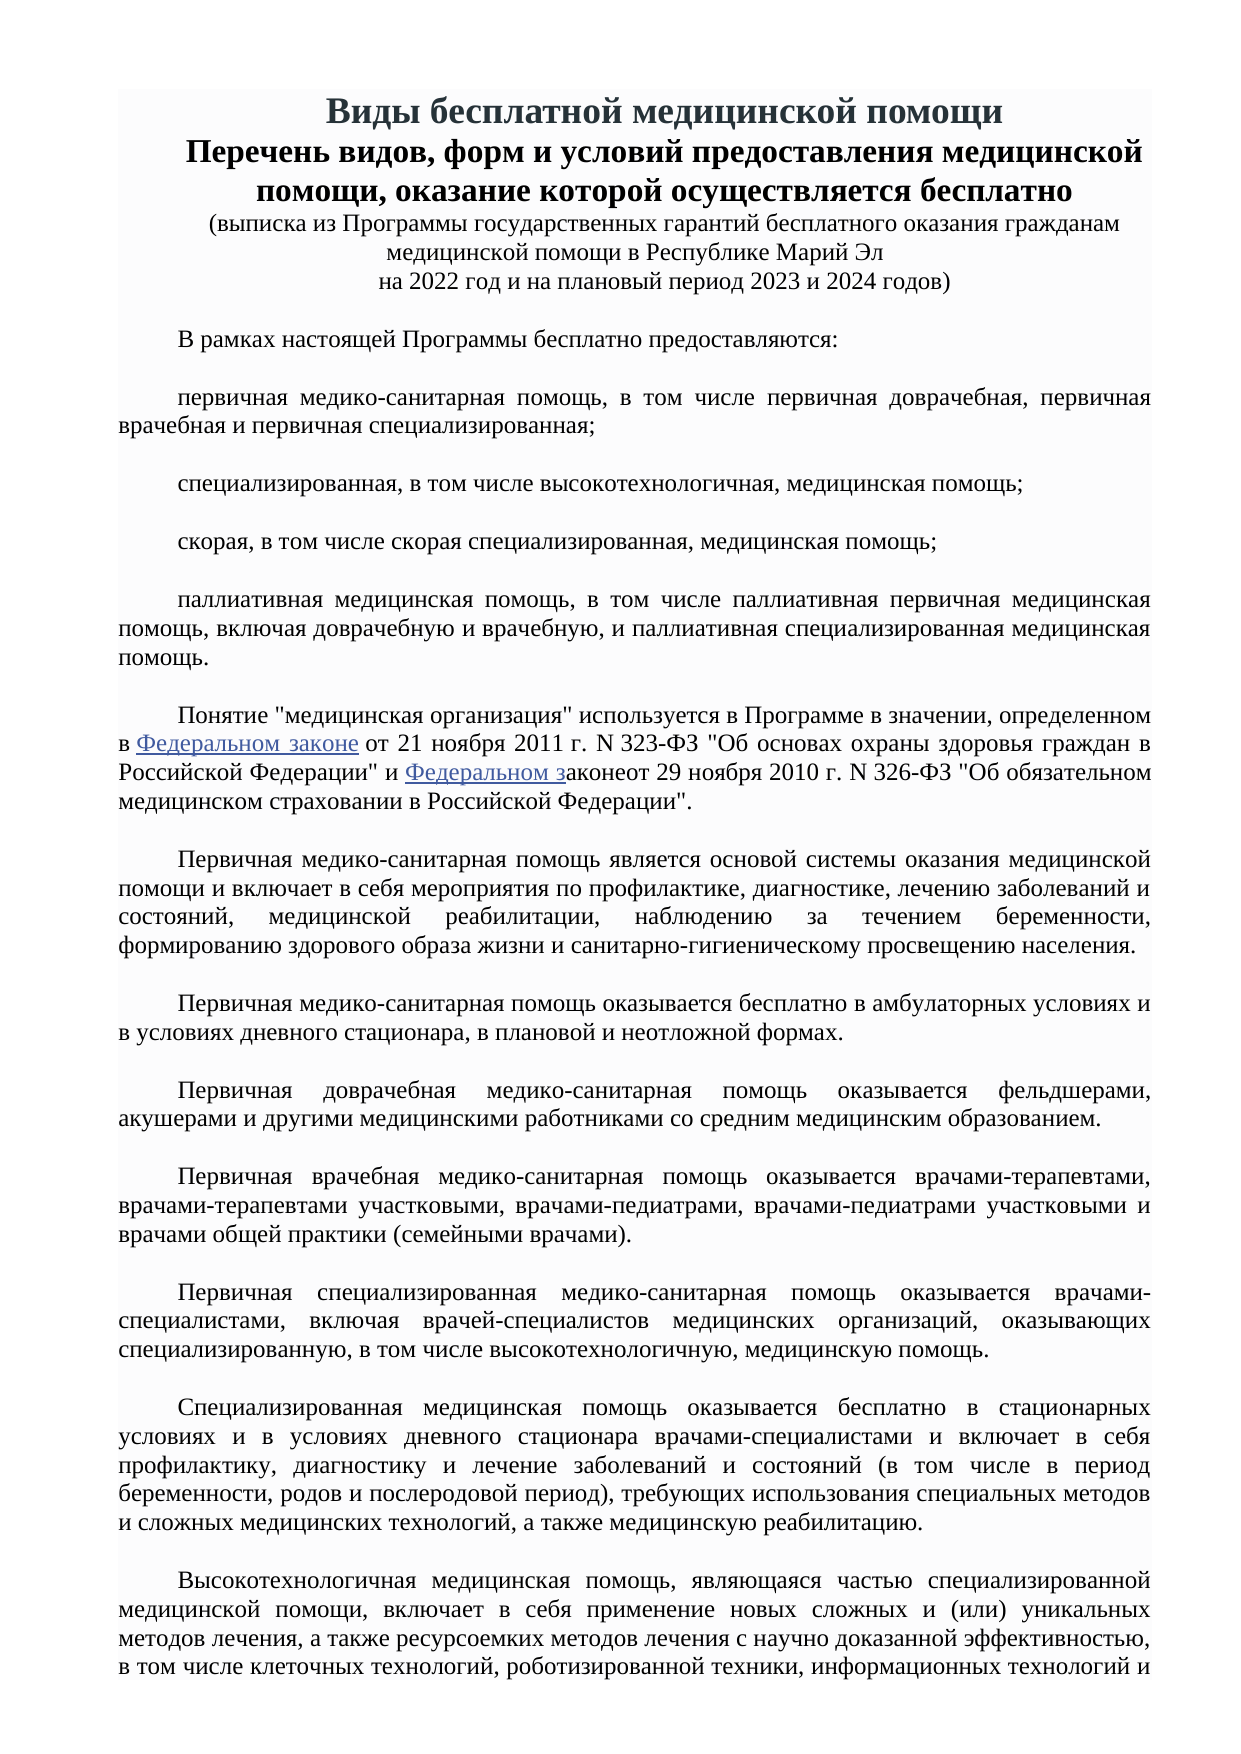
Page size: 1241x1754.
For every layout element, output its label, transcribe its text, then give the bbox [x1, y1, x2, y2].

text Виды бесплатной медицинской помощи [118, 89, 1152, 132]
text Первичная доврачебная медико-санитарная помощь оказывается фельдшерами, акушерами и другими медицинскими работниками со средним медицинским образованием. [118, 1075, 1152, 1132]
text паллиативная медицинская помощь, в том числе паллиативная первичная медицинская помощь, включая доврачебную и врачебную, и паллиативная специализированная медицинская помощь. [118, 584, 1152, 671]
text (выписка из Программы государственных гарантий бесплатного оказания гражданам медицинской помощи в Республике Марий Эл [118, 208, 1152, 266]
text Понятие "медицинская организация" используется в Программе в значении, определенном в Федеральном законе от 21 ноября 2011 г. N 323-ФЗ "Об основах охраны здоровья граждан в Российской Федерации" и Федеральном законеот 29 ноября 2010 г. N 326-ФЗ "Об обязательном медицинском страховании в Российской Федерации". [118, 700, 1152, 815]
text на 2022 год и на плановый период 2023 и 2024 годов) [118, 266, 1152, 295]
text Специализированная медицинская помощь оказывается бесплатно в стационарных условиях и в условиях дневного стационара врачами-специалистами и включает в себя профилактику, диагностику и лечение заболеваний и состояний (в том числе в период беременности, родов и послеродовой период), требующих использования специальных методов и сложных медицинских технологий, а также медицинскую реабилитацию. [118, 1392, 1152, 1536]
text скорая, в том числе скорая специализированная, медицинская помощь; [118, 526, 1152, 555]
text помощи, оказание которой осуществляется бесплатно [118, 170, 1152, 208]
text Первичная медико-санитарная помощь оказывается бесплатно в амбулаторных условиях и в условиях дневного стационара, в плановой и неотложной формах. [118, 988, 1152, 1046]
text Первичная медико-санитарная помощь является основой системы оказания медицинской помощи и включает в себя мероприятия по профилактике, диагностике, лечению заболеваний и состояний, медицинской реабилитации, наблюдению за течением беременности, формированию здорового образа жизни и санитарно-гигиеническому просвещению населения. [118, 844, 1152, 959]
text Первичная специализированная медико-санитарная помощь оказывается врачами-специалистами, включая врачей-специалистов медицинских организаций, оказывающих специализированную, в том числе высокотехнологичную, медицинскую помощь. [118, 1277, 1152, 1363]
text В рамках настоящей Программы бесплатно предоставляются: [118, 324, 1152, 353]
text специализированная, в том числе высокотехнологичная, медицинская помощь; [118, 468, 1152, 497]
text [118, 1565, 1152, 1680]
text Перечень видов, форм и условий предоставления медицинской [118, 132, 1152, 170]
text Первичная врачебная медико-санитарная помощь оказывается врачами-терапевтами, врачами-терапевтами участковыми, врачами-педиатрами, врачами-педиатрами участковыми и врачами общей практики (семейными врачами). [118, 1161, 1152, 1248]
text первичная медико-санитарная помощь, в том числе первичная доврачебная, первичная врачебная и первичная специализированная; [118, 382, 1152, 439]
